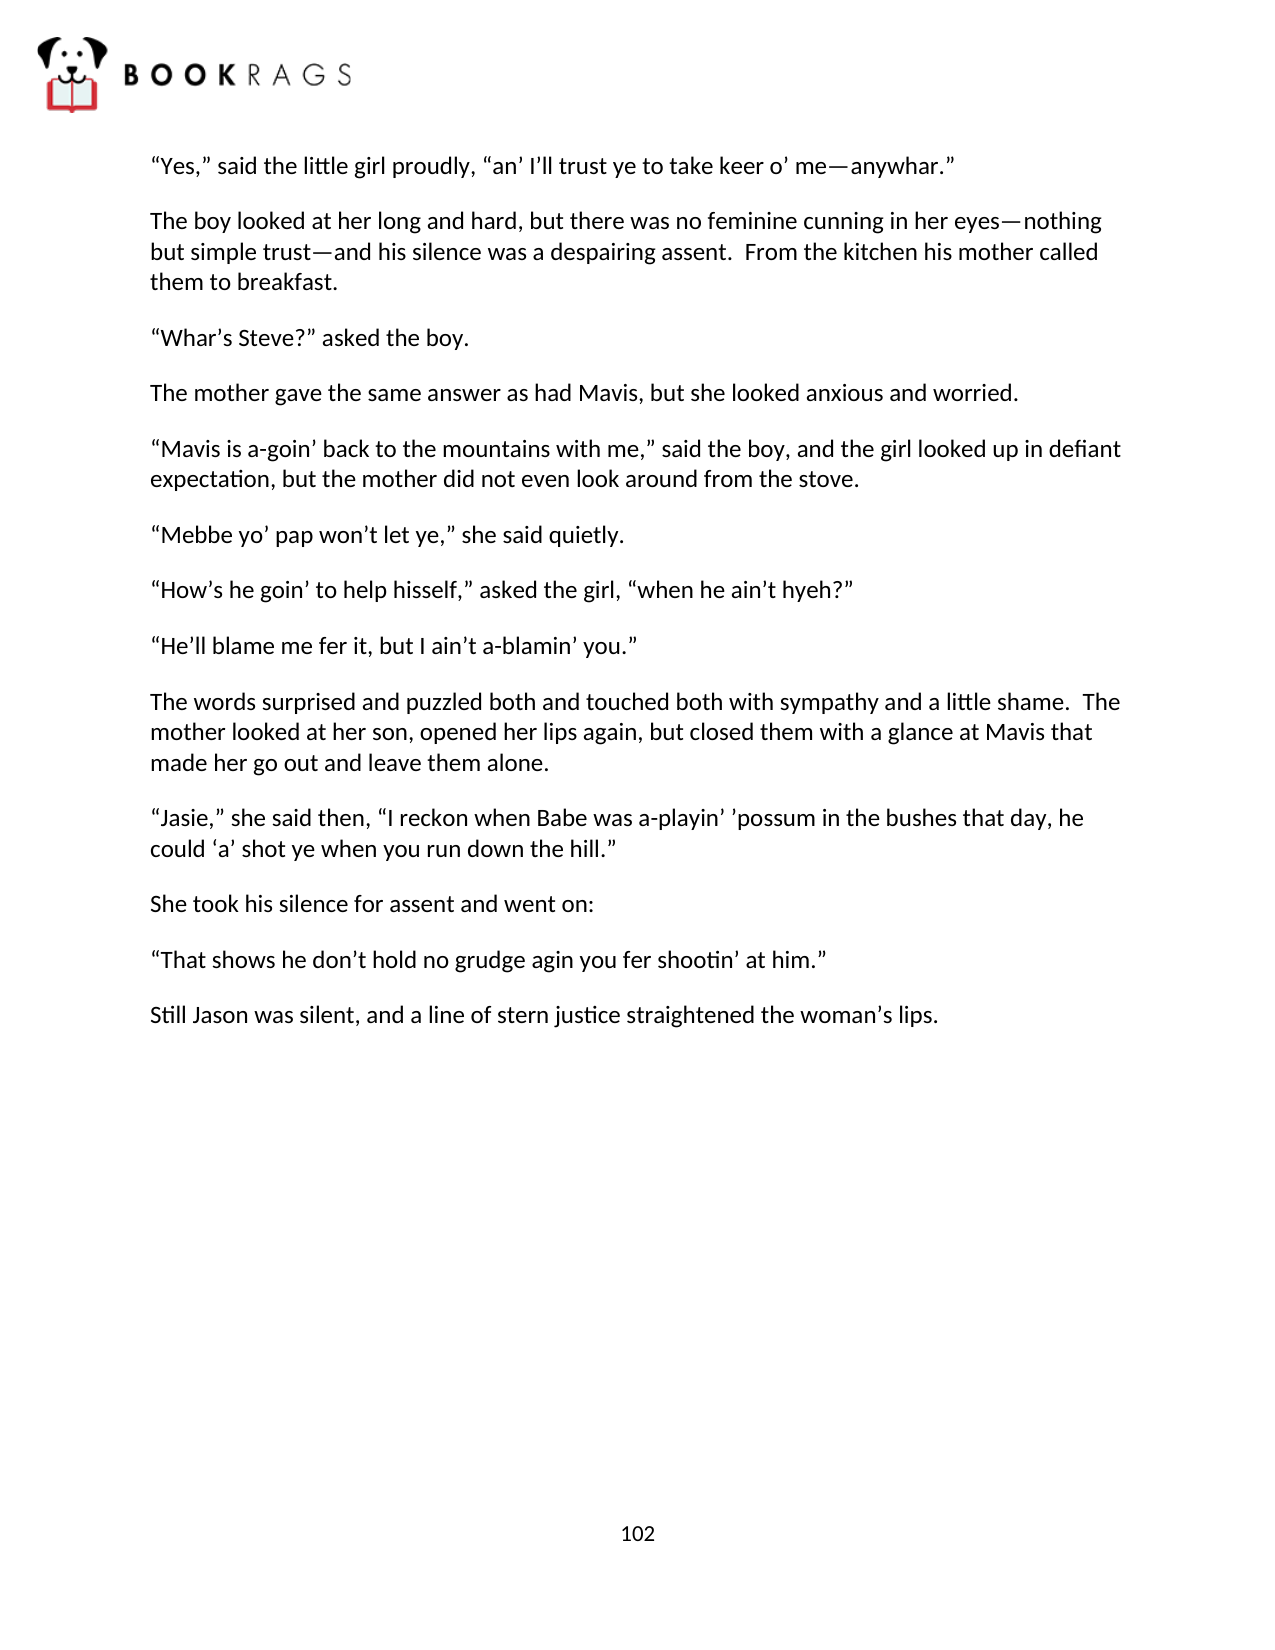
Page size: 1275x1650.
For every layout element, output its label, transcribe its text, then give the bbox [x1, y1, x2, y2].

text “Whar’s Steve?” asked the boy. [150, 322, 1125, 353]
text Still Jason was silent, and a line of stern justice straightened the woman’s lips. [150, 999, 1125, 1030]
text “Yes,” said the little girl proudly, “an’ I’ll trust ye to take keer o’ me—­anywhar.” [150, 150, 1125, 181]
text “How’s he goin’ to help hisself,” asked the girl, “when he ain’t hyeh?” [150, 575, 1125, 605]
text “Mebbe yo’ pap won’t let ye,” she said quietly. [150, 519, 1125, 550]
text She took his silence for assent and went on: [150, 888, 1125, 919]
text “Jasie,” she said then, “I reckon when Babe was a-playin’ ’possum in the bushes that day, he could ‘a’ shot ye when you run down the hill.” [150, 802, 1125, 863]
text The boy looked at her long and hard, but there was no feminine cunning in her eyes—­nothing but simple trust—­and his silence was a despairing assent. From the kitchen his mother called them to breakfast. [150, 206, 1125, 297]
picture [37, 37, 351, 113]
text “Mavis is a-goin’ back to the mountains with me,” said the boy, and the girl looked up in defiant expectation, but the mother did not even look around from the stove. [150, 433, 1125, 494]
text The mother gave the same answer as had Mavis, but she looked anxious and worried. [150, 378, 1125, 408]
text “He’ll blame me fer it, but I ain’t a-blamin’ you.” [150, 630, 1125, 661]
text “That shows he don’t hold no grudge agin you fer shootin’ at him.” [150, 944, 1125, 974]
text The words surprised and puzzled both and touched both with sympathy and a little shame. The mother looked at her son, opened her lips again, but closed them with a glance at Mavis that made her go out and leave them alone. [150, 686, 1125, 777]
